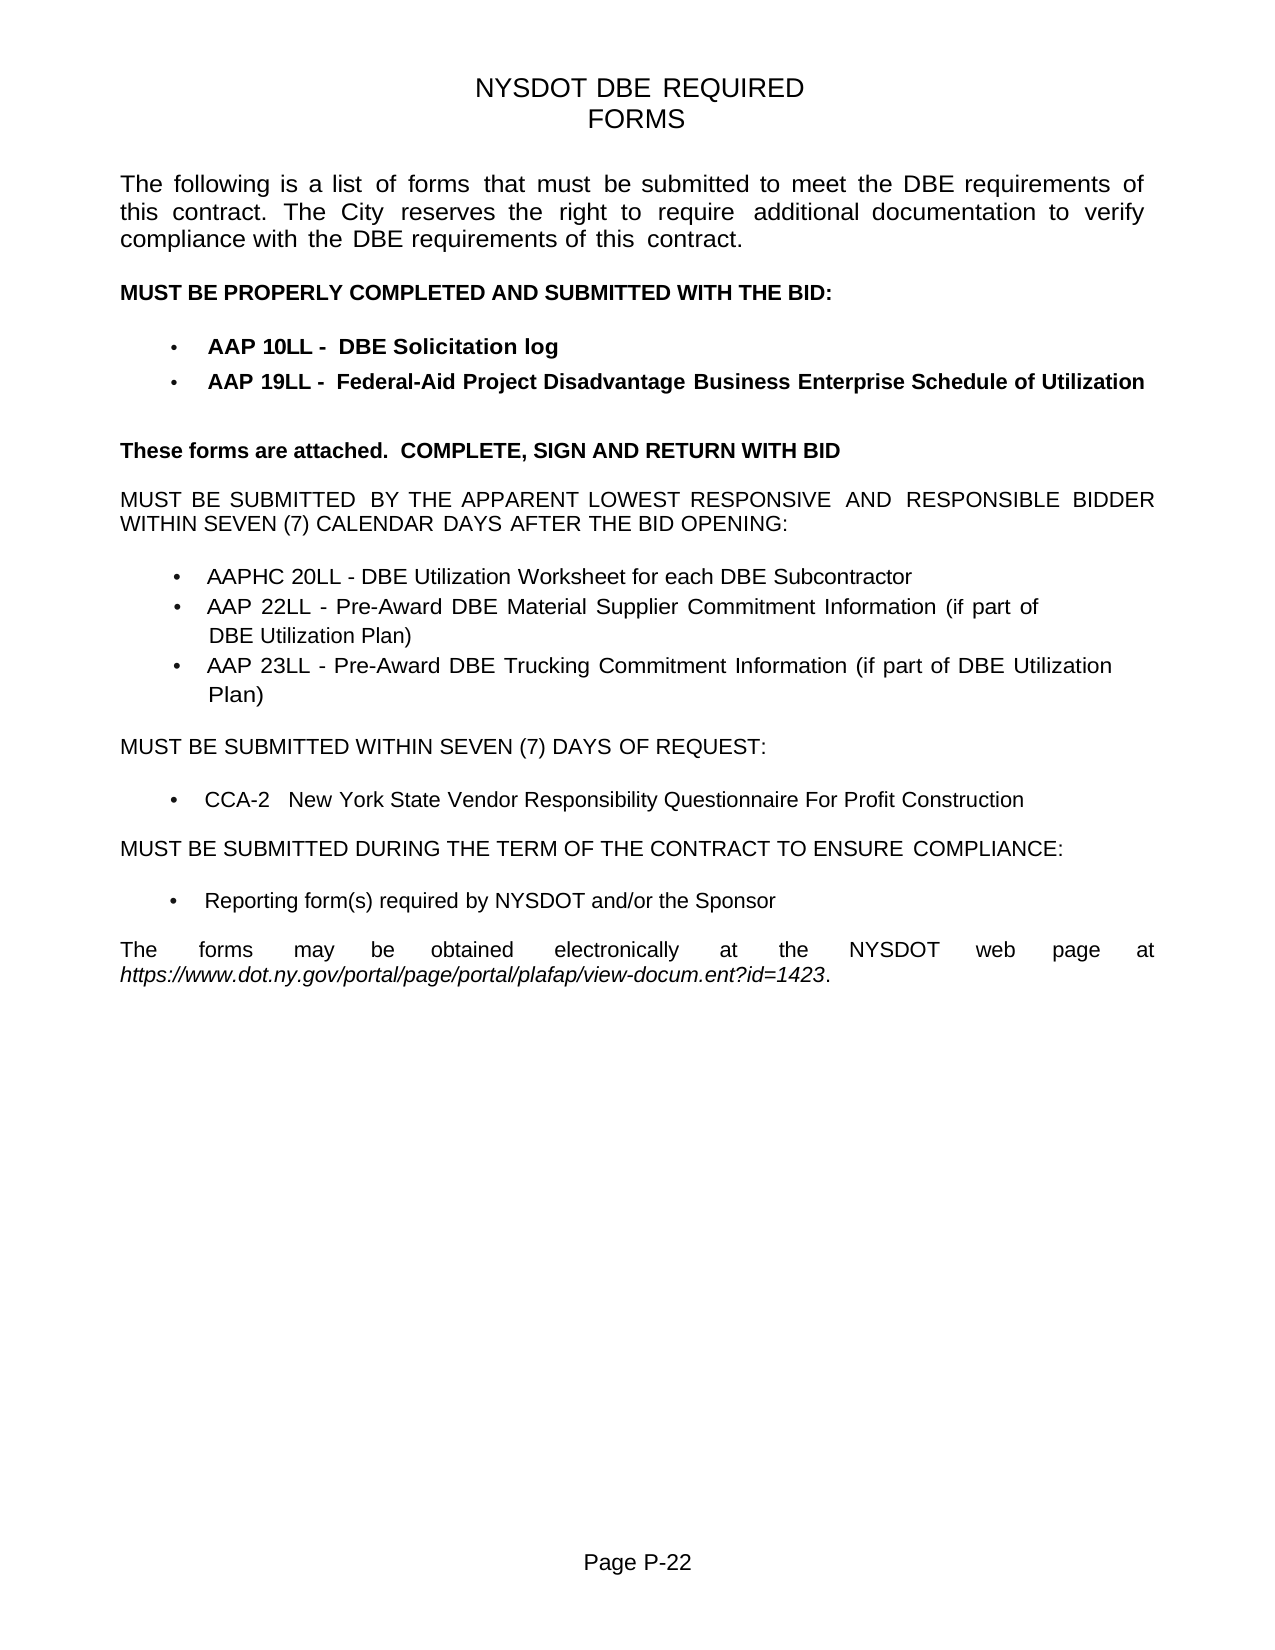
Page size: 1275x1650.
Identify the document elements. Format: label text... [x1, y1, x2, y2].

list Reporting form(s) required by NYSDOT and/or the Sponsor [169, 888, 1155, 913]
list AAP 19LL - Federal-Aid Project Disadvantage Business Enterprise Schedule of Utilization [170, 369, 1155, 394]
text MUST BE PROPERLY COMPLETED AND SUBMITTED WITH THE BID: [120, 280, 1155, 305]
text The forms may be obtained electronically at the NYSDOT web page at https://www.dot.ny.gov/portal/page/portal/plafap/view-docum.ent?id=1423. [120, 937, 1155, 988]
text MUST BE SUBMITTED WITHIN SEVEN (7) DAYS OF REQUEST: [120, 734, 1155, 759]
text NYSDOT DBE REQUIRED [124, 75, 1155, 103]
list AAP 22LL - Pre-Award DBE Material Supplier Commitment Information (if part of DBE Utilization Plan) [173, 594, 1039, 648]
list AAP 23LL - Pre-Award DBE Trucking Commitment Information (if part of DBE Utilization Plan) [173, 653, 1112, 707]
list AAP 10LL - DBE Solicitation log [170, 334, 1155, 359]
text These forms are attached. COMPLETE, SIGN AND RETURN WITH BID [120, 438, 1155, 463]
list CCA-2 New York State Vendor Responsibility Questionnaire For Profit Construction [170, 787, 1155, 812]
text FORMS [519, 103, 753, 134]
text MUST BE SUBMITTED DURING THE TERM OF THE CONTRACT TO ENSURE COMPLIANCE: [120, 836, 1155, 861]
text The following is a list of forms that must be submitted to meet the DBE requirements of this contract. The City reserves the right to require additional documentation to verify compliance with the DBE requirements of this contract. [120, 171, 1144, 252]
list AAPHC 20LL - DBE Utilization Worksheet for each DBE Subcontractor [173, 564, 1155, 589]
text MUST BE SUBMITTED BY THE APPARENT LOWEST RESPONSIVE AND RESPONSIBLE BIDDER WITHIN SEVEN (7) CALENDAR DAYS AFTER THE BID OPENING: [120, 487, 1155, 537]
